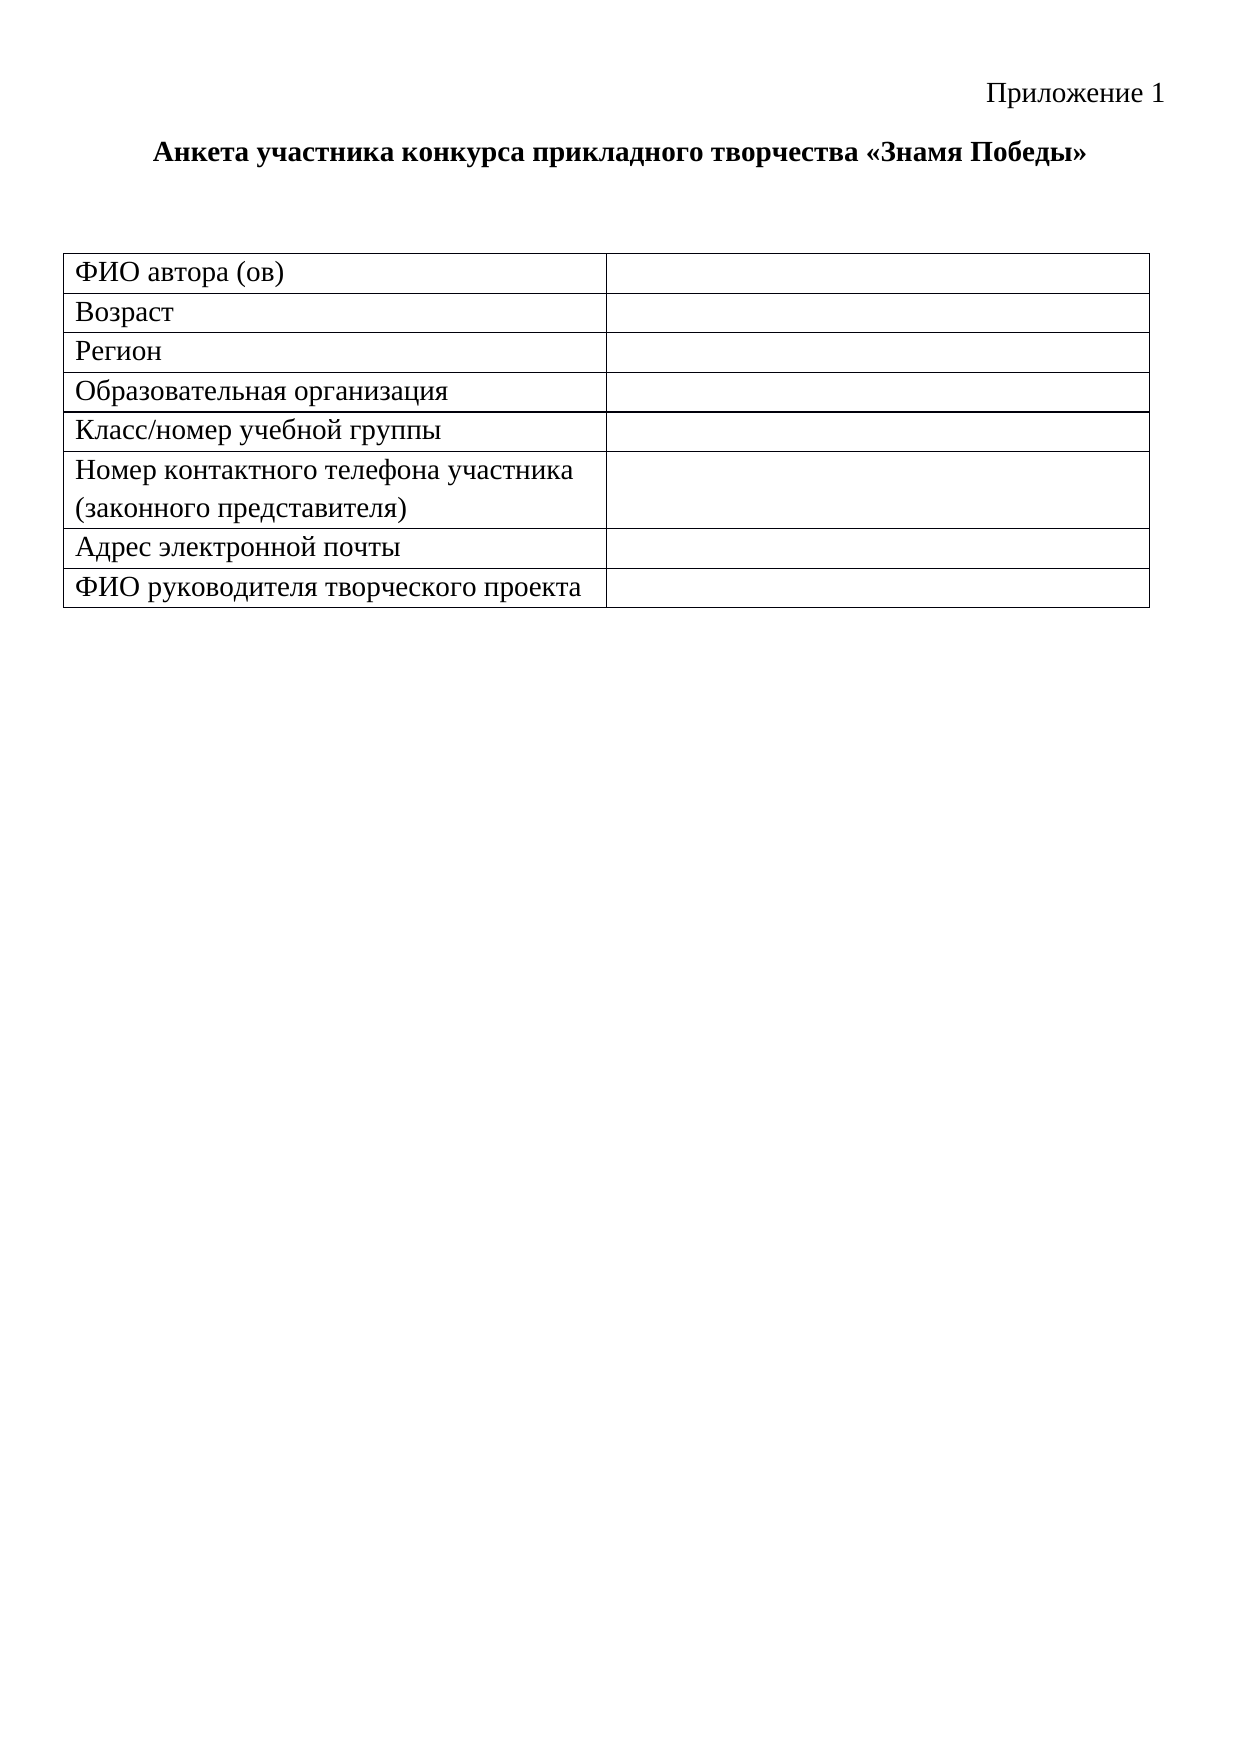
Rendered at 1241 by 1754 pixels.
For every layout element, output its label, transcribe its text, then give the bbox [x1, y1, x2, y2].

table_header ФИО автора (ов) [64, 254, 606, 293]
table_cell ФИО руководителя творческого проекта [64, 569, 606, 607]
table_cell [607, 294, 1149, 332]
text Приложение 1 [75, 75, 1165, 108]
table_cell [607, 333, 1149, 372]
table_cell Регион [64, 333, 606, 372]
table_cell [607, 529, 1149, 568]
table_header [607, 254, 1149, 293]
table_cell Номер контактного телефона участника (законного представителя) [64, 452, 606, 528]
table_cell Адрес электронной почты [64, 529, 606, 568]
table_cell Возраст [64, 294, 606, 332]
table_cell Класс/номер учебной группы [64, 413, 606, 451]
table_cell Образовательная организация [64, 373, 606, 411]
text Анкета участника конкурса прикладного творчества «Знамя Победы» [75, 134, 1165, 168]
table_cell [607, 452, 1149, 528]
table_cell [607, 413, 1149, 451]
table_cell [607, 569, 1149, 607]
table_cell [607, 373, 1149, 411]
